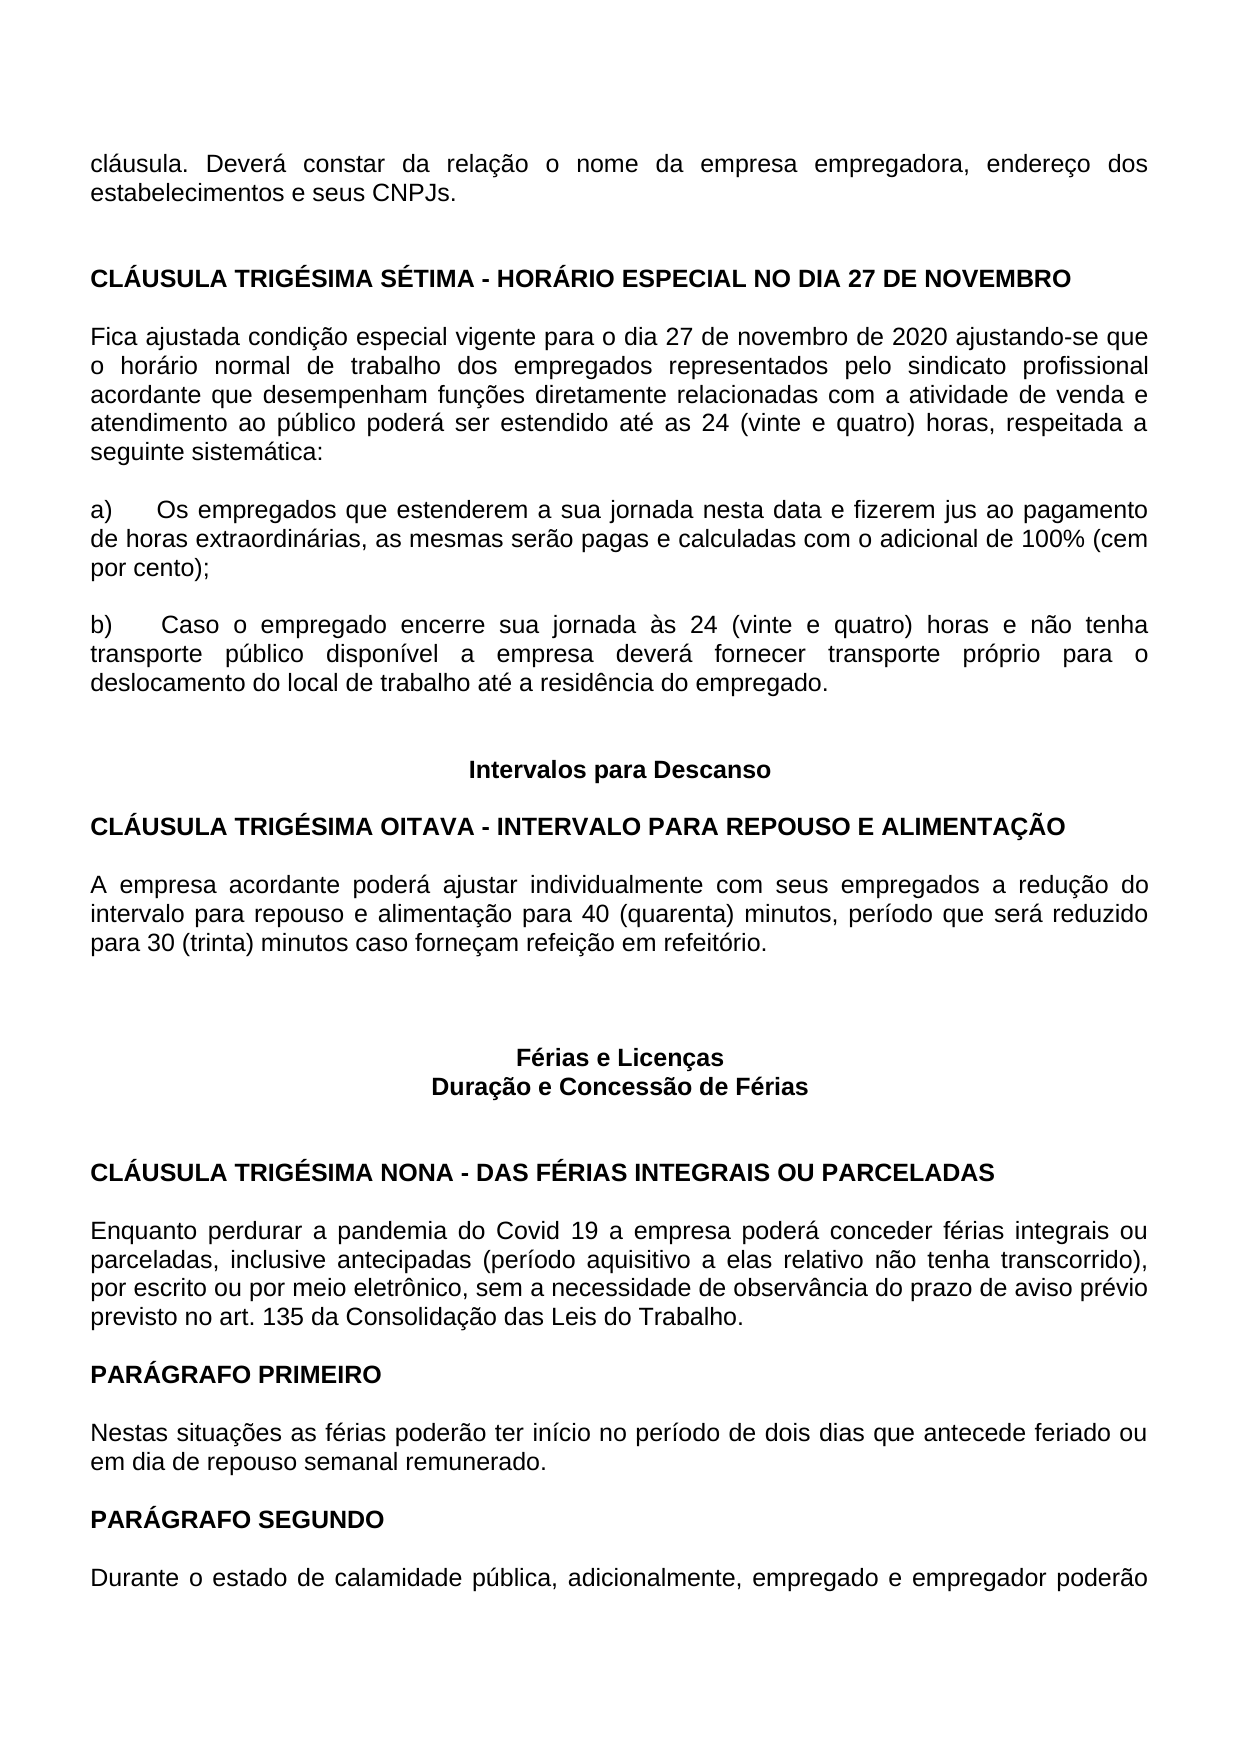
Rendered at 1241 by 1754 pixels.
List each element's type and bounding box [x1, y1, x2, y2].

table_header [89, 118, 1152, 1593]
